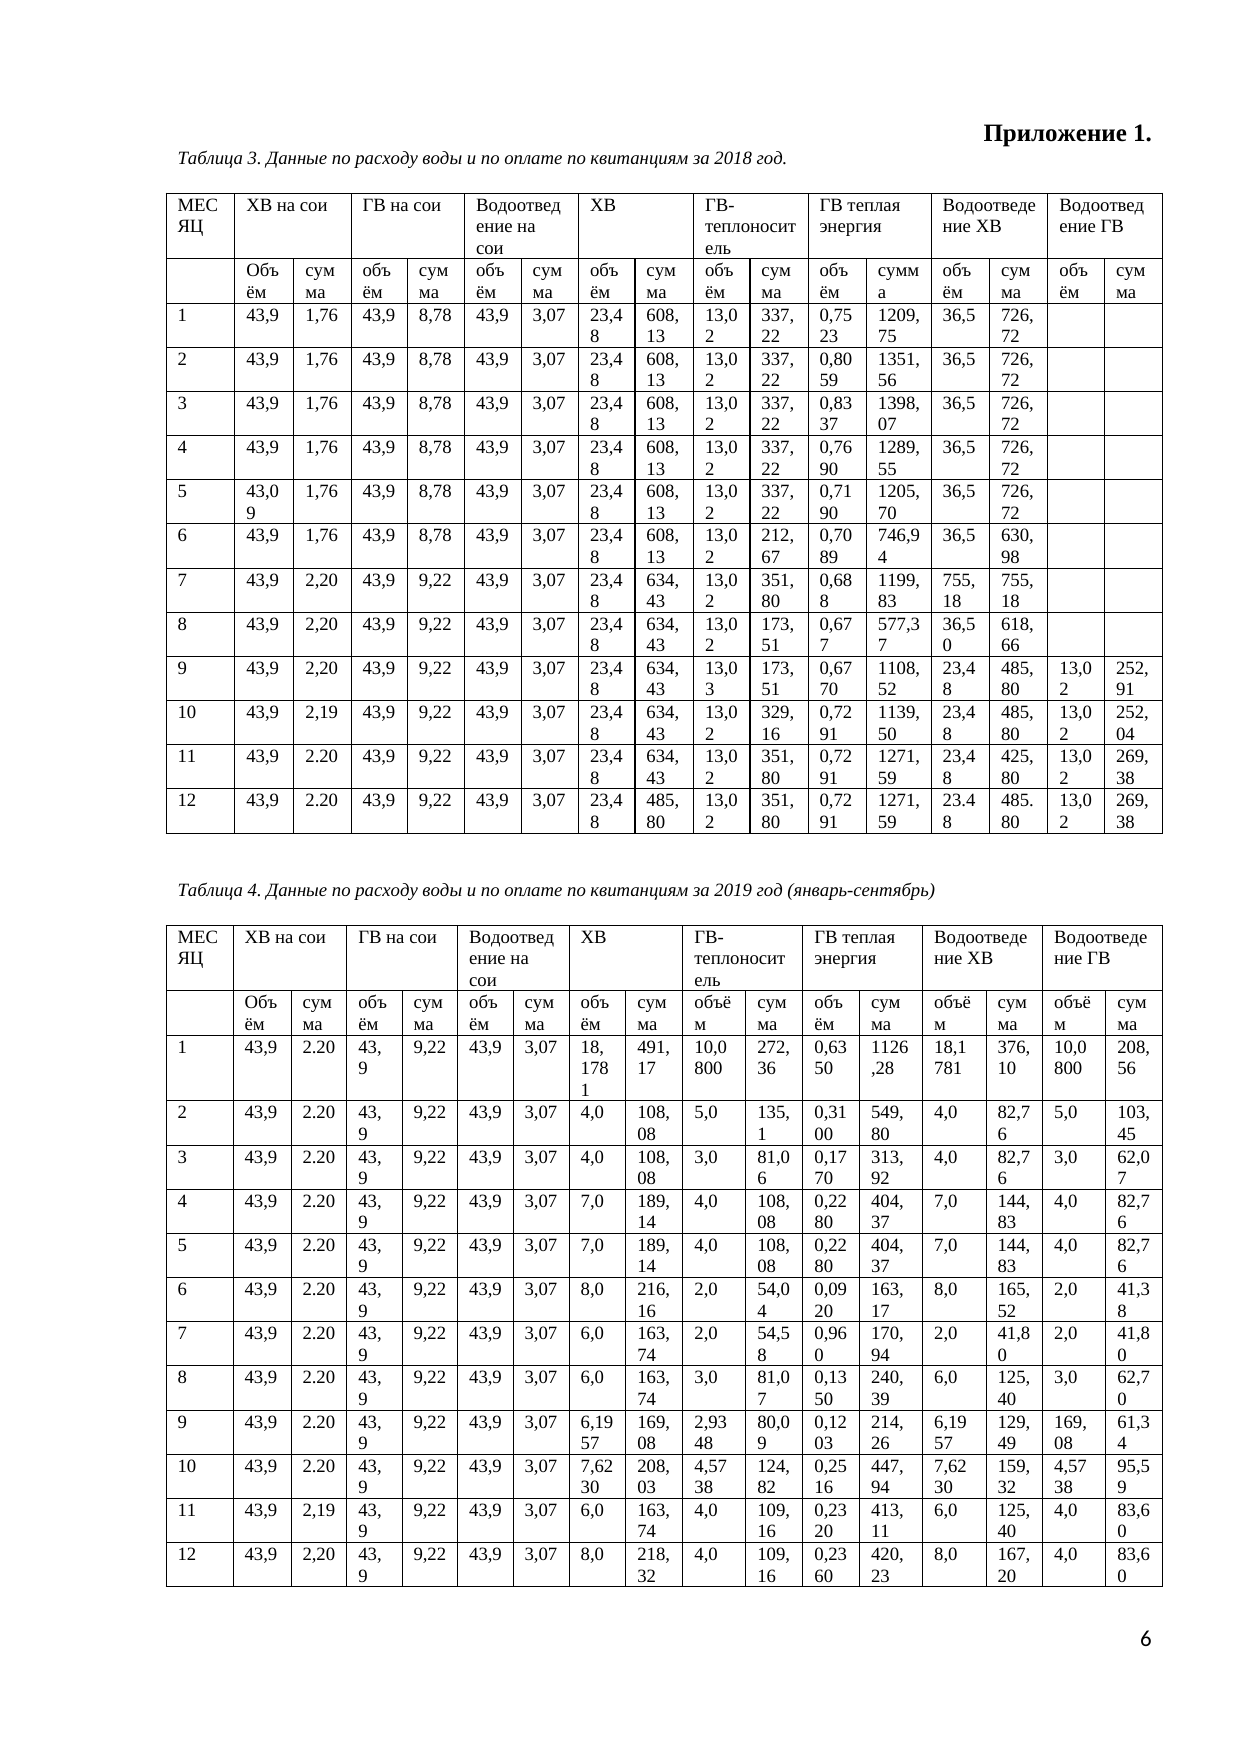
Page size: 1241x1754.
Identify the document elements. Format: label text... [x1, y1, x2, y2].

table_cell объём [347, 991, 402, 1034]
table_cell 0,2360 [803, 1543, 859, 1586]
table_cell 169,08 [626, 1411, 682, 1454]
table_cell 485,80 [990, 657, 1047, 700]
table_cell 43,9 [234, 1101, 291, 1144]
table_cell 13,02 [694, 613, 749, 656]
table_cell 8,78 [408, 392, 464, 435]
table_cell 6 [167, 1278, 233, 1321]
table_cell сумма [746, 991, 802, 1034]
table_cell 3 [167, 392, 234, 435]
table_cell 13,02 [694, 524, 749, 567]
table_cell 3,0 [1043, 1146, 1105, 1189]
table_cell 43,9 [347, 1036, 402, 1100]
table_cell 1,76 [294, 436, 351, 479]
table_cell 13,02 [1048, 745, 1104, 788]
table_header Водоотведение на сои [465, 194, 578, 258]
table_cell 1205,70 [867, 480, 931, 523]
table_cell 62,70 [1106, 1366, 1162, 1409]
table_cell 7 [167, 1322, 233, 1365]
table_cell 83,60 [1106, 1499, 1162, 1542]
table_cell 43,9 [234, 1499, 291, 1542]
table_cell 43,9 [347, 1366, 402, 1409]
table_cell [1048, 613, 1104, 656]
table_cell 43,9 [234, 1190, 291, 1233]
table_cell сумма [294, 259, 351, 302]
table_cell 4,0 [1043, 1499, 1105, 1542]
table_cell 608,13 [636, 524, 693, 567]
table_cell [1105, 524, 1162, 567]
table_cell 13,02 [694, 701, 749, 744]
table_cell 0,7291 [809, 789, 866, 832]
table_cell 8,0 [923, 1543, 986, 1586]
table_cell [1105, 348, 1162, 391]
table_cell 2.20 [292, 1190, 346, 1233]
table_cell 43,9 [235, 657, 293, 700]
table_cell 43,9 [347, 1455, 402, 1498]
table_cell 9,22 [408, 657, 464, 700]
table_cell 13,02 [1048, 701, 1104, 744]
table_cell 43,9 [458, 1366, 513, 1409]
table_cell 13,03 [694, 657, 749, 700]
table_cell 43,9 [234, 1234, 291, 1277]
table_cell 4,0 [1043, 1543, 1105, 1586]
table_cell [1105, 304, 1162, 347]
table_cell 337,22 [751, 304, 808, 347]
table_cell 634,43 [636, 701, 693, 744]
table_cell 8,78 [408, 480, 464, 523]
table_cell объём [570, 991, 625, 1034]
table_cell 0,8337 [809, 392, 866, 435]
table_cell 43,9 [465, 701, 521, 744]
table_cell 0,6770 [809, 657, 866, 700]
table_cell 43,9 [465, 304, 521, 347]
table_cell [1048, 480, 1104, 523]
table_cell 43,9 [352, 436, 407, 479]
table_cell 755,18 [990, 569, 1047, 612]
table_cell 1,76 [294, 524, 351, 567]
table_cell 61,34 [1106, 1411, 1162, 1454]
table_cell 9,22 [403, 1146, 457, 1189]
table_cell 83,60 [1106, 1543, 1162, 1586]
table_cell 43,9 [234, 1411, 291, 1454]
table_cell 2 [167, 348, 234, 391]
table_cell сумма [408, 259, 464, 302]
table_cell 634,43 [636, 613, 693, 656]
table_cell объём [579, 259, 634, 302]
table_cell 43,9 [352, 701, 407, 744]
table_cell объём [932, 259, 989, 302]
table_cell 1108,52 [867, 657, 931, 700]
table_cell 3,07 [522, 436, 578, 479]
table_cell 8,0 [923, 1278, 986, 1321]
table_cell 13,02 [694, 480, 749, 523]
table_header ХВ [579, 194, 693, 258]
table_cell 9,22 [403, 1366, 457, 1409]
table_cell 11 [167, 1499, 233, 1542]
table_cell 43,9 [352, 745, 407, 788]
table_header ХВ на сои [234, 926, 346, 990]
table_cell [1105, 392, 1162, 435]
table_cell 41,38 [1106, 1278, 1162, 1321]
table_cell 1289,55 [867, 436, 931, 479]
table_cell 3,07 [514, 1366, 569, 1409]
table_cell 6,1957 [570, 1411, 625, 1454]
table_cell 8 [167, 613, 234, 656]
table_cell 214,26 [860, 1411, 922, 1454]
table_cell 608,13 [636, 304, 693, 347]
table_cell 3,0 [1043, 1366, 1105, 1409]
table_cell 43,9 [235, 745, 293, 788]
table_cell 2.20 [292, 1234, 346, 1277]
table_cell сумма [636, 259, 693, 302]
table_cell 3,07 [514, 1455, 569, 1498]
table_cell объём [458, 991, 513, 1034]
table_cell объём [694, 259, 749, 302]
table_header ГВ на сои [352, 194, 464, 258]
table_cell 43,9 [235, 789, 293, 832]
table_cell 163,74 [626, 1366, 682, 1409]
table_cell 4,0 [683, 1543, 745, 1586]
table_cell 252,04 [1105, 701, 1162, 744]
table_cell 726,72 [990, 348, 1047, 391]
table_cell 43,9 [465, 480, 521, 523]
table_cell 7,0 [570, 1234, 625, 1277]
table_cell 2,20 [292, 1543, 346, 1586]
table_cell 43,9 [458, 1190, 513, 1233]
table_cell 43,9 [235, 304, 293, 347]
table_cell 41,80 [987, 1322, 1042, 1365]
table_cell 4,0 [570, 1101, 625, 1144]
table_cell 43,9 [347, 1499, 402, 1542]
table_cell 82,76 [987, 1101, 1042, 1144]
table_cell 109,16 [746, 1499, 802, 1542]
table_cell сумма [1106, 991, 1162, 1034]
table_cell 23,48 [579, 524, 634, 567]
table_cell 36,5 [932, 304, 989, 347]
table_cell 43,9 [347, 1322, 402, 1365]
table_cell 189,14 [626, 1190, 682, 1233]
table_cell 3,07 [522, 569, 578, 612]
table_cell объём [1048, 259, 1104, 302]
table_cell 0,2280 [803, 1234, 859, 1277]
table_cell 23,48 [932, 701, 989, 744]
table_cell 7,0 [923, 1190, 986, 1233]
table_header ГВ теплая энергия [803, 926, 922, 990]
table_cell 7 [167, 569, 234, 612]
table_cell 12 [167, 789, 234, 832]
table_cell 109,16 [746, 1543, 802, 1586]
table_cell 43,9 [352, 789, 407, 832]
table_cell 43,9 [458, 1278, 513, 1321]
table_cell 1199,83 [867, 569, 931, 612]
table_cell 9,22 [403, 1101, 457, 1144]
table_header ГВ на сои [347, 926, 457, 990]
table_cell 726,72 [990, 304, 1047, 347]
table_cell 2,0 [683, 1322, 745, 1365]
table_cell 43,9 [465, 348, 521, 391]
table_cell 43,9 [352, 613, 407, 656]
table_cell 43,9 [352, 392, 407, 435]
table_cell 43,9 [235, 348, 293, 391]
table_cell 3,07 [514, 1322, 569, 1365]
table_cell 329,16 [751, 701, 808, 744]
table_cell сумма [1105, 259, 1162, 302]
table_cell 6,0 [570, 1366, 625, 1409]
table_cell 6,1957 [923, 1411, 986, 1454]
table_cell 18,1781 [923, 1036, 986, 1100]
table_cell 43,9 [465, 657, 521, 700]
table_cell 1351,56 [867, 348, 931, 391]
table_cell 269,38 [1105, 789, 1162, 832]
table_cell 13,02 [1048, 657, 1104, 700]
table_cell 3,07 [522, 613, 578, 656]
table_cell 23.48 [932, 789, 989, 832]
table_cell 4 [167, 436, 234, 479]
table_cell 8,0 [570, 1278, 625, 1321]
table_cell объём [352, 259, 407, 302]
table_cell 23,48 [579, 569, 634, 612]
table_cell 337,22 [751, 480, 808, 523]
table_cell 80,09 [746, 1411, 802, 1454]
table_header ГВ- теплоноситель [683, 926, 802, 990]
table_cell 313,92 [860, 1146, 922, 1189]
table_cell 2,20 [294, 613, 351, 656]
table_cell 13,02 [694, 304, 749, 347]
table_cell 404,37 [860, 1190, 922, 1233]
table_cell 6 [167, 524, 234, 567]
table_cell 0,2280 [803, 1190, 859, 1233]
table_cell 337,22 [751, 348, 808, 391]
table_cell 3,07 [514, 1499, 569, 1542]
table_cell 144,83 [987, 1234, 1042, 1277]
table_cell 3,07 [514, 1101, 569, 1144]
table_cell 9,22 [403, 1543, 457, 1586]
table_cell 43,9 [465, 745, 521, 788]
table_cell 9,22 [403, 1322, 457, 1365]
table_header Водоотведение ХВ [923, 926, 1042, 990]
table_header Водоотведение ГВ [1048, 194, 1162, 258]
table_cell 43,9 [458, 1101, 513, 1144]
table_cell 3 [167, 1146, 233, 1189]
table_cell 9 [167, 1411, 233, 1454]
table_cell 1126,28 [860, 1036, 922, 1100]
table_cell 1 [167, 304, 234, 347]
table_cell 3,0 [683, 1366, 745, 1409]
table_cell 0,8059 [809, 348, 866, 391]
table_cell 23,48 [932, 745, 989, 788]
table_cell 746,94 [867, 524, 931, 567]
table_cell [1048, 392, 1104, 435]
table_header ГВ- теплоноситель [694, 194, 808, 258]
table_cell 9,22 [408, 569, 464, 612]
table_cell [1048, 348, 1104, 391]
table_cell 4,0 [570, 1146, 625, 1189]
table_cell 2,0 [1043, 1278, 1105, 1321]
table_cell 240,39 [860, 1366, 922, 1409]
table_cell 18, 1781 [570, 1036, 625, 1100]
table_cell 485.80 [990, 789, 1047, 832]
table_cell 337,22 [751, 392, 808, 435]
table_cell 43,9 [458, 1322, 513, 1365]
table_cell 2.20 [292, 1101, 346, 1144]
table_cell 2,0 [1043, 1322, 1105, 1365]
table_cell 7,0 [570, 1190, 625, 1233]
table_cell 43,9 [458, 1411, 513, 1454]
table_cell 1 [167, 1036, 233, 1100]
table_cell 3,07 [522, 524, 578, 567]
table_cell 2,19 [294, 701, 351, 744]
table_cell 404,37 [860, 1234, 922, 1277]
table_cell 630,98 [990, 524, 1047, 567]
table_cell 447,94 [860, 1455, 922, 1498]
table_cell 4,0 [683, 1234, 745, 1277]
table_cell 634,43 [636, 745, 693, 788]
table_cell 3,07 [522, 657, 578, 700]
table_cell 43,9 [234, 1366, 291, 1409]
table_cell [167, 991, 233, 1034]
table_cell 43,9 [458, 1543, 513, 1586]
table_cell сумма [626, 991, 682, 1034]
table_cell 36,5 [932, 436, 989, 479]
table_cell 103,45 [1106, 1101, 1162, 1144]
table_cell 413,11 [860, 1499, 922, 1542]
table_cell 0,7291 [809, 745, 866, 788]
table_cell 634,43 [636, 569, 693, 612]
table_cell 218,32 [626, 1543, 682, 1586]
table_cell 23,48 [579, 304, 634, 347]
table_cell 13,02 [694, 392, 749, 435]
table_cell 43,9 [465, 392, 521, 435]
table_cell 189,14 [626, 1234, 682, 1277]
table_cell 10,0800 [683, 1036, 745, 1100]
table_header МЕСЯЦ [167, 926, 233, 990]
table_cell сумма [987, 991, 1042, 1034]
table_cell 5 [167, 480, 234, 523]
table_cell 41,80 [1106, 1322, 1162, 1365]
table_cell 10 [167, 701, 234, 744]
table_cell 23,48 [579, 436, 634, 479]
table_cell 125,40 [987, 1366, 1042, 1409]
table_cell 173,51 [751, 613, 808, 656]
table_cell 2.20 [292, 1366, 346, 1409]
table_cell 43,9 [465, 613, 521, 656]
table_cell 2.20 [294, 789, 351, 832]
table_cell 9,22 [403, 1234, 457, 1277]
table_cell 8,78 [408, 524, 464, 567]
table_cell 43,9 [347, 1190, 402, 1233]
table_cell 43,9 [347, 1101, 402, 1144]
table_cell сумма [867, 259, 931, 302]
table_cell 2.20 [292, 1036, 346, 1100]
table_cell 9,22 [403, 1499, 457, 1542]
table_cell 62,07 [1106, 1146, 1162, 1189]
table_cell 43,9 [347, 1411, 402, 1454]
table_cell сумма [860, 991, 922, 1034]
table_header Водоотведение ХВ [932, 194, 1047, 258]
table_cell 9 [167, 657, 234, 700]
table_cell 167,20 [987, 1543, 1042, 1586]
table_cell 163,74 [626, 1322, 682, 1365]
table_cell 2.20 [294, 745, 351, 788]
table_cell 43,9 [234, 1455, 291, 1498]
table_cell 726,72 [990, 392, 1047, 435]
table_cell 0,7089 [809, 524, 866, 567]
table_cell 5 [167, 1234, 233, 1277]
table_cell 726,72 [990, 480, 1047, 523]
table_cell 608,13 [636, 348, 693, 391]
table_cell 0,688 [809, 569, 866, 612]
table_cell 82,76 [1106, 1234, 1162, 1277]
table_cell 491,17 [626, 1036, 682, 1100]
table_cell 8,0 [570, 1543, 625, 1586]
table_header ГВ теплая энергия [809, 194, 931, 258]
table_cell 216,16 [626, 1278, 682, 1321]
table_cell 43,9 [465, 789, 521, 832]
table_header МЕСЯЦ [167, 194, 234, 258]
table_cell 1398,07 [867, 392, 931, 435]
table_cell 7,6230 [923, 1455, 986, 1498]
table_cell 208,03 [626, 1455, 682, 1498]
table_cell 2.20 [292, 1146, 346, 1189]
table_cell 43,9 [235, 436, 293, 479]
table_cell сумма [751, 259, 808, 302]
table_cell 43,9 [458, 1146, 513, 1189]
table_cell 13,02 [694, 789, 749, 832]
table_cell 159,32 [987, 1455, 1042, 1498]
table_cell 1,76 [294, 392, 351, 435]
table_cell 9,22 [403, 1455, 457, 1498]
table_cell 43,9 [234, 1278, 291, 1321]
table_cell 43,9 [234, 1543, 291, 1586]
table_cell 8,78 [408, 436, 464, 479]
table_cell 8 [167, 1366, 233, 1409]
table_cell 108,08 [626, 1146, 682, 1189]
table_cell 9,22 [408, 789, 464, 832]
table_cell 43,9 [235, 701, 293, 744]
table_cell [1048, 569, 1104, 612]
table_cell 43,9 [347, 1278, 402, 1321]
table_cell 81,06 [746, 1146, 802, 1189]
table_cell 4,0 [683, 1499, 745, 1542]
table_cell 43,9 [465, 436, 521, 479]
table_cell 43,9 [458, 1234, 513, 1277]
table_cell 2.20 [292, 1278, 346, 1321]
table_cell [167, 259, 234, 302]
table_cell 8,78 [408, 348, 464, 391]
table_cell 9,22 [408, 613, 464, 656]
table_cell 9,22 [408, 745, 464, 788]
table_cell 95,59 [1106, 1455, 1162, 1498]
table_cell 108,08 [746, 1190, 802, 1233]
table_cell 3,07 [514, 1411, 569, 1454]
table_cell 0,7291 [809, 701, 866, 744]
table_cell 11 [167, 745, 234, 788]
table_cell 272,36 [746, 1036, 802, 1100]
table_cell 351,80 [751, 745, 808, 788]
table_cell 0,6350 [803, 1036, 859, 1100]
table_cell 43,9 [234, 1146, 291, 1189]
table_cell 608,13 [636, 392, 693, 435]
table_cell 252,91 [1105, 657, 1162, 700]
table_cell 3,07 [514, 1146, 569, 1189]
table_cell 2.20 [292, 1455, 346, 1498]
table_cell 0,7690 [809, 436, 866, 479]
table_cell 0,2320 [803, 1499, 859, 1542]
table_cell 376,10 [987, 1036, 1042, 1100]
table_cell 351,80 [751, 569, 808, 612]
table_cell 7,0 [923, 1234, 986, 1277]
table_cell 1271,59 [867, 745, 931, 788]
table_cell 10 [167, 1455, 233, 1498]
table_cell 9,22 [403, 1411, 457, 1454]
table_cell сумма [514, 991, 569, 1034]
table_cell 124,82 [746, 1455, 802, 1498]
table_cell 2,0 [683, 1278, 745, 1321]
table_cell 81,07 [746, 1366, 802, 1409]
table_cell 36,50 [932, 613, 989, 656]
table_cell 43,9 [465, 524, 521, 567]
table_cell 43,09 [235, 480, 293, 523]
table_cell 3,07 [522, 789, 578, 832]
table_cell 3,07 [522, 480, 578, 523]
table_cell 212,67 [751, 524, 808, 567]
table_cell 3,07 [514, 1036, 569, 1100]
table_cell 1,76 [294, 304, 351, 347]
table_cell 43,9 [352, 524, 407, 567]
table_cell 1209,75 [867, 304, 931, 347]
table_cell 36,5 [932, 524, 989, 567]
table_cell 4 [167, 1190, 233, 1233]
table_cell 23,48 [579, 701, 634, 744]
table_cell [1105, 480, 1162, 523]
table_cell 3,07 [522, 392, 578, 435]
table_cell 0,0920 [803, 1278, 859, 1321]
table_cell 0,1350 [803, 1366, 859, 1409]
table_cell 13,02 [1048, 789, 1104, 832]
table_cell 1271,59 [867, 789, 931, 832]
table_cell 208,56 [1106, 1036, 1162, 1100]
table_cell 634,43 [636, 657, 693, 700]
table_cell объём [1043, 991, 1105, 1034]
table_cell 0,3100 [803, 1101, 859, 1144]
table_cell 13,02 [694, 745, 749, 788]
table_cell 23,48 [579, 348, 634, 391]
table_header Водоотведение на сои [458, 926, 569, 990]
table_cell 13,02 [694, 569, 749, 612]
table_cell 0,1203 [803, 1411, 859, 1454]
table_cell 125,40 [987, 1499, 1042, 1542]
table_cell 12 [167, 1543, 233, 1586]
table_cell 3,07 [522, 348, 578, 391]
table_cell 43,9 [234, 1036, 291, 1100]
table_cell 43,9 [235, 569, 293, 612]
table_cell 13,02 [694, 436, 749, 479]
table_cell 23,48 [579, 613, 634, 656]
table_cell 9,22 [403, 1036, 457, 1100]
table_cell сумма [522, 259, 578, 302]
table_cell 3,07 [522, 304, 578, 347]
table_cell 43,9 [234, 1322, 291, 1365]
table_cell 3,07 [522, 745, 578, 788]
table_cell сумма [292, 991, 346, 1034]
table_cell 170,94 [860, 1322, 922, 1365]
table_cell 608,13 [636, 436, 693, 479]
table_cell 144,83 [987, 1190, 1042, 1233]
table_cell 1139,50 [867, 701, 931, 744]
table_cell 23,48 [579, 789, 634, 832]
table_cell 54,58 [746, 1322, 802, 1365]
table_cell 2,19 [292, 1499, 346, 1542]
table_cell 3,07 [514, 1234, 569, 1277]
table_cell 2 [167, 1101, 233, 1144]
table_cell 5,0 [683, 1101, 745, 1144]
table_cell объём [683, 991, 745, 1034]
table_cell [1105, 436, 1162, 479]
table_cell 3,07 [514, 1190, 569, 1233]
table_cell 129,49 [987, 1411, 1042, 1454]
table_cell 43,9 [235, 613, 293, 656]
table_cell 7,6230 [570, 1455, 625, 1498]
table_cell 43,9 [235, 524, 293, 567]
table_cell объём [803, 991, 859, 1034]
table_cell Объём [235, 259, 293, 302]
table_cell 3,07 [522, 701, 578, 744]
table_cell 23,48 [579, 745, 634, 788]
table_cell 755,18 [932, 569, 989, 612]
table_cell 2,20 [294, 569, 351, 612]
table_cell 549,80 [860, 1101, 922, 1144]
table_cell 5,0 [1043, 1101, 1105, 1144]
table_cell 2.20 [292, 1322, 346, 1365]
table_cell [1048, 524, 1104, 567]
table_cell 4,0 [923, 1146, 986, 1189]
table_cell [1048, 436, 1104, 479]
table_cell 0,7523 [809, 304, 866, 347]
table_cell 4,0 [1043, 1190, 1105, 1233]
table_cell 36,5 [932, 480, 989, 523]
table_cell 4,5738 [683, 1455, 745, 1498]
table_cell 43,9 [458, 1455, 513, 1498]
table_cell 0,1770 [803, 1146, 859, 1189]
table_cell Объём [234, 991, 291, 1034]
table_cell 4,5738 [1043, 1455, 1105, 1498]
table_cell 43,9 [465, 569, 521, 612]
table_cell 43,9 [352, 569, 407, 612]
table_cell 2.20 [292, 1411, 346, 1454]
table_cell 173,51 [751, 657, 808, 700]
table_header ХВ [570, 926, 682, 990]
table_cell 420,23 [860, 1543, 922, 1586]
table_cell 618,66 [990, 613, 1047, 656]
table_cell 9,22 [403, 1278, 457, 1321]
table_cell 163,17 [860, 1278, 922, 1321]
table_cell 43,9 [352, 480, 407, 523]
table_cell 4,0 [923, 1101, 986, 1144]
table_header ХВ на сои [235, 194, 351, 258]
table_cell 43,9 [352, 304, 407, 347]
table_cell 1,76 [294, 480, 351, 523]
table_cell 13,02 [694, 348, 749, 391]
table_cell 82,76 [987, 1146, 1042, 1189]
table_cell [1048, 304, 1104, 347]
table_cell 23,48 [932, 657, 989, 700]
table_cell 82,76 [1106, 1190, 1162, 1233]
text Приложение 1. [177, 118, 1152, 147]
table_cell 9,22 [403, 1190, 457, 1233]
table_cell 4,0 [683, 1190, 745, 1233]
table_cell 23,48 [579, 657, 634, 700]
table_cell [1105, 613, 1162, 656]
table_cell сумма [990, 259, 1047, 302]
table_cell объём [465, 259, 521, 302]
table_cell 43,9 [347, 1543, 402, 1586]
table_cell 165,52 [987, 1278, 1042, 1321]
text Таблица 4. Данные по расходу воды и по оплате по квитанциям за 2019 год (январь-сентябрь) [177, 879, 1152, 901]
table_cell 135,1 [746, 1101, 802, 1144]
table_cell 163,74 [626, 1499, 682, 1542]
table_cell 10,0800 [1043, 1036, 1105, 1100]
table_cell 485,80 [636, 789, 693, 832]
table_cell 6,0 [923, 1499, 986, 1542]
table_cell 9,22 [408, 701, 464, 744]
table_cell 3,0 [683, 1146, 745, 1189]
table_header Водоотведение ГВ [1043, 926, 1162, 990]
table_cell 3,07 [514, 1543, 569, 1586]
table_cell 108,08 [746, 1234, 802, 1277]
table_cell 577,37 [867, 613, 931, 656]
table_cell 2,20 [294, 657, 351, 700]
table_cell 36,5 [932, 348, 989, 391]
table_cell 43,9 [235, 392, 293, 435]
table_cell 726,72 [990, 436, 1047, 479]
table_cell 23,48 [579, 480, 634, 523]
table_cell 43,9 [458, 1499, 513, 1542]
table_cell [1105, 569, 1162, 612]
table_cell 169,08 [1043, 1411, 1105, 1454]
table_cell 485,80 [990, 701, 1047, 744]
text Таблица 3. Данные по расходу воды и по оплате по квитанциям за 2018 год. [177, 147, 1152, 168]
table_cell объём [809, 259, 866, 302]
table_cell 2,9348 [683, 1411, 745, 1454]
table_cell 43,9 [352, 348, 407, 391]
table_cell 2,0 [923, 1322, 986, 1365]
table_cell 6,0 [570, 1322, 625, 1365]
table_cell 351,80 [751, 789, 808, 832]
table_cell 0,677 [809, 613, 866, 656]
table_cell 43,9 [352, 657, 407, 700]
table_cell объём [923, 991, 986, 1034]
table_cell 36,5 [932, 392, 989, 435]
table_cell 0,2516 [803, 1455, 859, 1498]
table_cell 6,0 [923, 1366, 986, 1409]
table_cell 3,07 [514, 1278, 569, 1321]
table_cell 43,9 [458, 1036, 513, 1100]
table_cell 425,80 [990, 745, 1047, 788]
table_cell 1,76 [294, 348, 351, 391]
table_cell 337,22 [751, 436, 808, 479]
table_cell 8,78 [408, 304, 464, 347]
table_cell 269,38 [1105, 745, 1162, 788]
table_cell 43,9 [347, 1234, 402, 1277]
table_cell 108,08 [626, 1101, 682, 1144]
table_cell сумма [403, 991, 457, 1034]
table_cell 608,13 [636, 480, 693, 523]
table_cell 23,48 [579, 392, 634, 435]
table_cell 6,0 [570, 1499, 625, 1542]
table_cell 0,960 [803, 1322, 859, 1365]
table_cell 43,9 [347, 1146, 402, 1189]
table_cell 0,7190 [809, 480, 866, 523]
table_cell 54,04 [746, 1278, 802, 1321]
table_cell 4,0 [1043, 1234, 1105, 1277]
